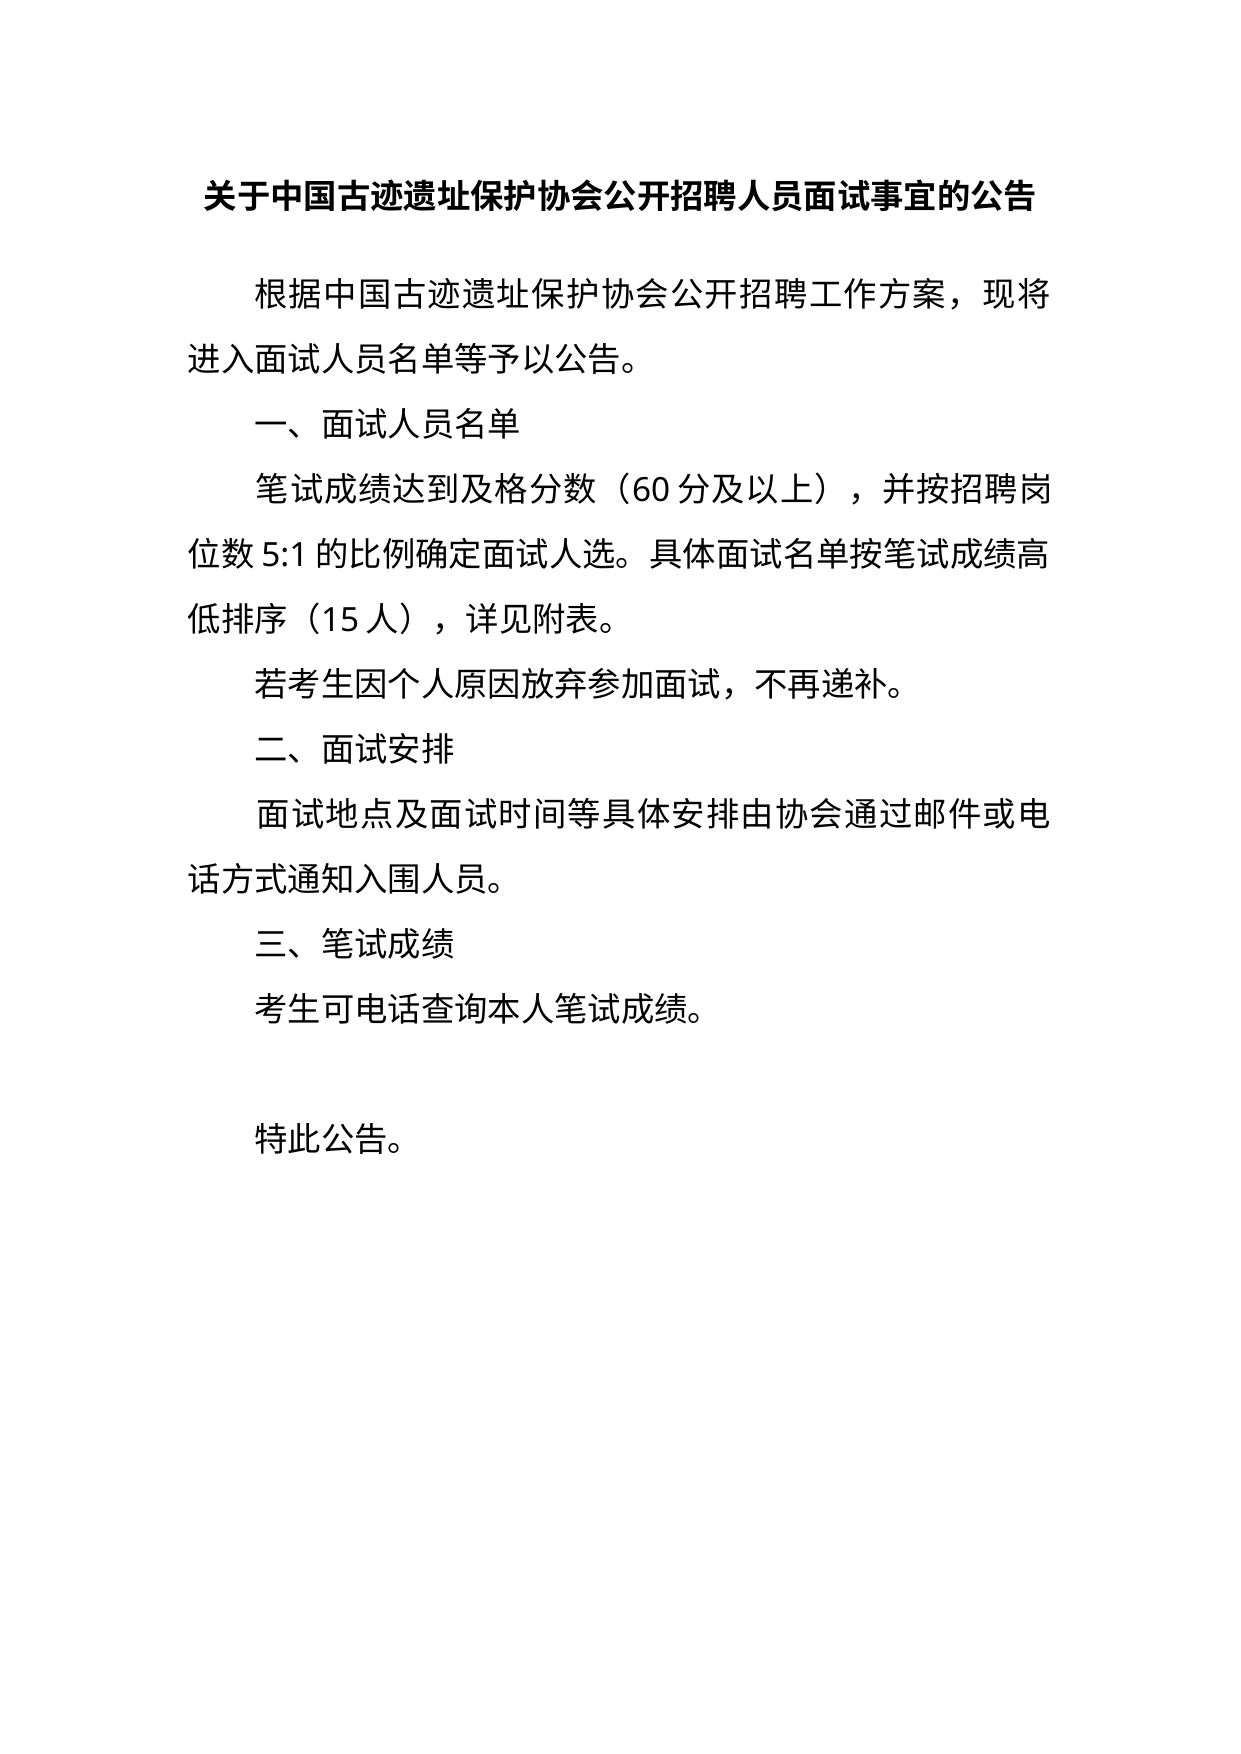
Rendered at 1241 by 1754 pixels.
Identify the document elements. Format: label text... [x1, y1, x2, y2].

subtitle 关于中国古迹遗址保护协会公开招聘人员面试事宜的公告 [187, 162, 1053, 227]
text 根据中国古迹遗址保护协会公开招聘工作方案，现将进入面试人员名单等予以公告。 一、面试人员名单 笔试成绩达到及格分数（60分及以上），并按招聘岗位数5:1的比例确定面试人选。具体面试名单按笔试成绩高低排序（15人），详见附表。 若考生因个人原因放弃参加面试，不再递补。 二、面试安排 面试地点及面试时间等具体安排由协会通过邮件或电话方式通知入围人员。 三、笔试成绩 [187, 259, 1053, 974]
text 考生可电话查询本人笔试成绩。 特此公告。 [187, 974, 1053, 1169]
